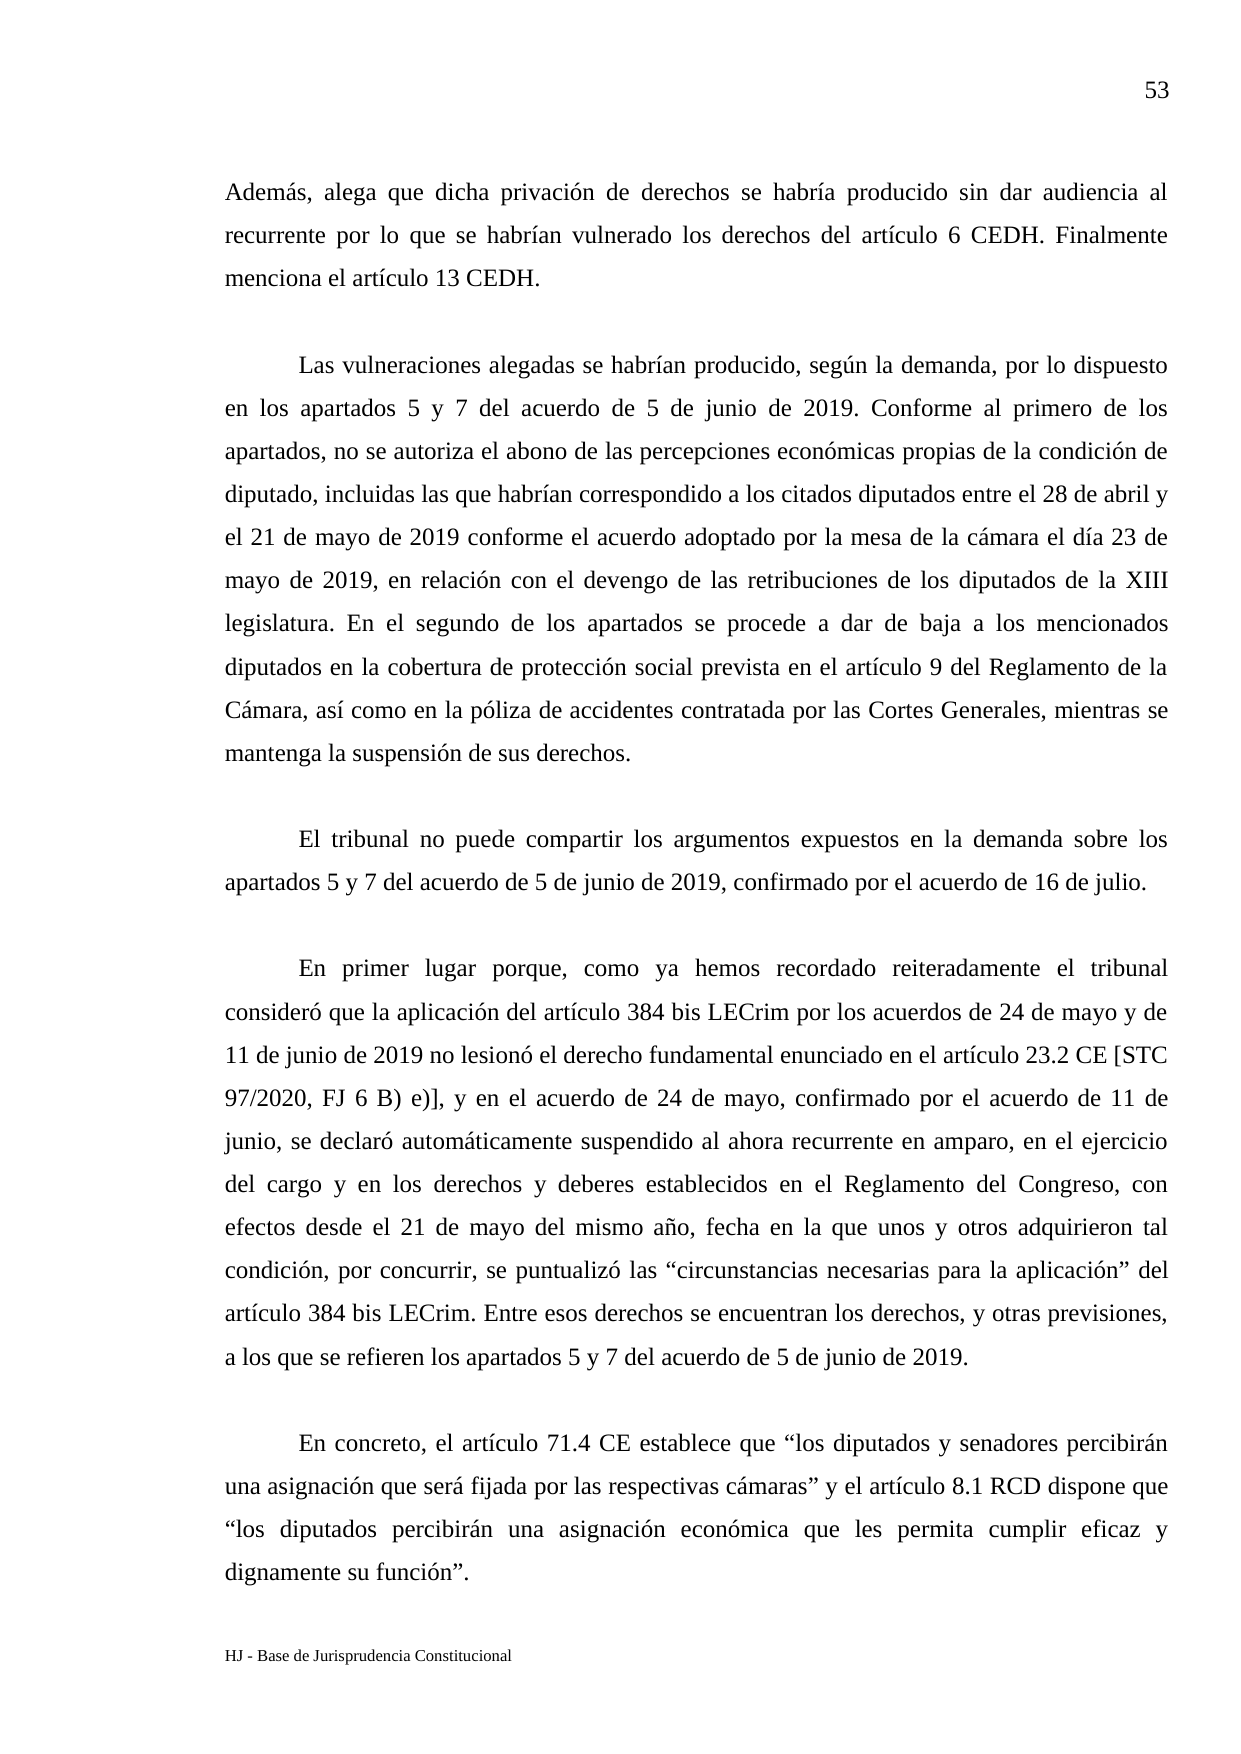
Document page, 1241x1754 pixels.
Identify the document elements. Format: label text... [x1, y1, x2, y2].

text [224, 177, 1169, 292]
text Las vulneraciones alegadas se habrían producido, según la demanda, por lo dispuesto en los apartados 5 y 7 del acuerdo de 5 de junio de 2019. Conforme al primero de los apartados, no se autoriza el abono de las percepciones económicas propias de la condición de diputado, incluidas las que habrían correspondido a los citados diputados entre el 28 de abril y el 21 de mayo de 2019 conforme el acuerdo adoptado por la mesa de la cámara el día 23 de mayo de 2019, en relación con el devengo de las retribuciones de los diputados de la XIII legislatura. En el segundo de los apartados se procede a dar de baja a los mencionados diputados en la cobertura de protección social prevista en el artículo 9 del Reglamento de la Cámara, así como en la póliza de accidentes contratada por las Cortes Generales, mientras se mantenga la suspensión de sus derechos. [224, 350, 1169, 767]
text El tribunal no puede compartir los argumentos expuestos en la demanda sobre los apartados 5 y 7 del acuerdo de 5 de junio de 2019, confirmado por el acuerdo de 16 de julio. [224, 824, 1169, 896]
text En concreto, el artículo 71.4 CE establece que “los diputados y senadores percibirán una asignación que será fijada por las respectivas cámaras” y el artículo 8.1 RCD dispone que “los diputados percibirán una asignación económica que les permita cumplir eficaz y dignamente su función”. [224, 1428, 1169, 1586]
text En primer lugar porque, como ya hemos recordado reiteradamente el tribunal consideró que la aplicación del artículo 384 bis LECrim por los acuerdos de 24 de mayo y de 11 de junio de 2019 no lesionó el derecho fundamental enunciado en el artículo 23.2 CE [STC 97/2020, FJ 6 B) e)], y en el acuerdo de 24 de mayo, confirmado por el acuerdo de 11 de junio, se declaró automáticamente suspendido al ahora recurrente en amparo, en el ejercicio del cargo y en los derechos y deberes establecidos en el Reglamento del Congreso, con efectos desde el 21 de mayo del mismo año, fecha en la que unos y otros adquirieron tal condición, por concurrir, se puntualizó las “circunstancias necesarias para la aplicación” del artículo 384 bis LECrim. Entre esos derechos se encuentran los derechos, y otras previsiones, a los que se refieren los apartados 5 y 7 del acuerdo de 5 de junio de 2019. [224, 953, 1169, 1370]
